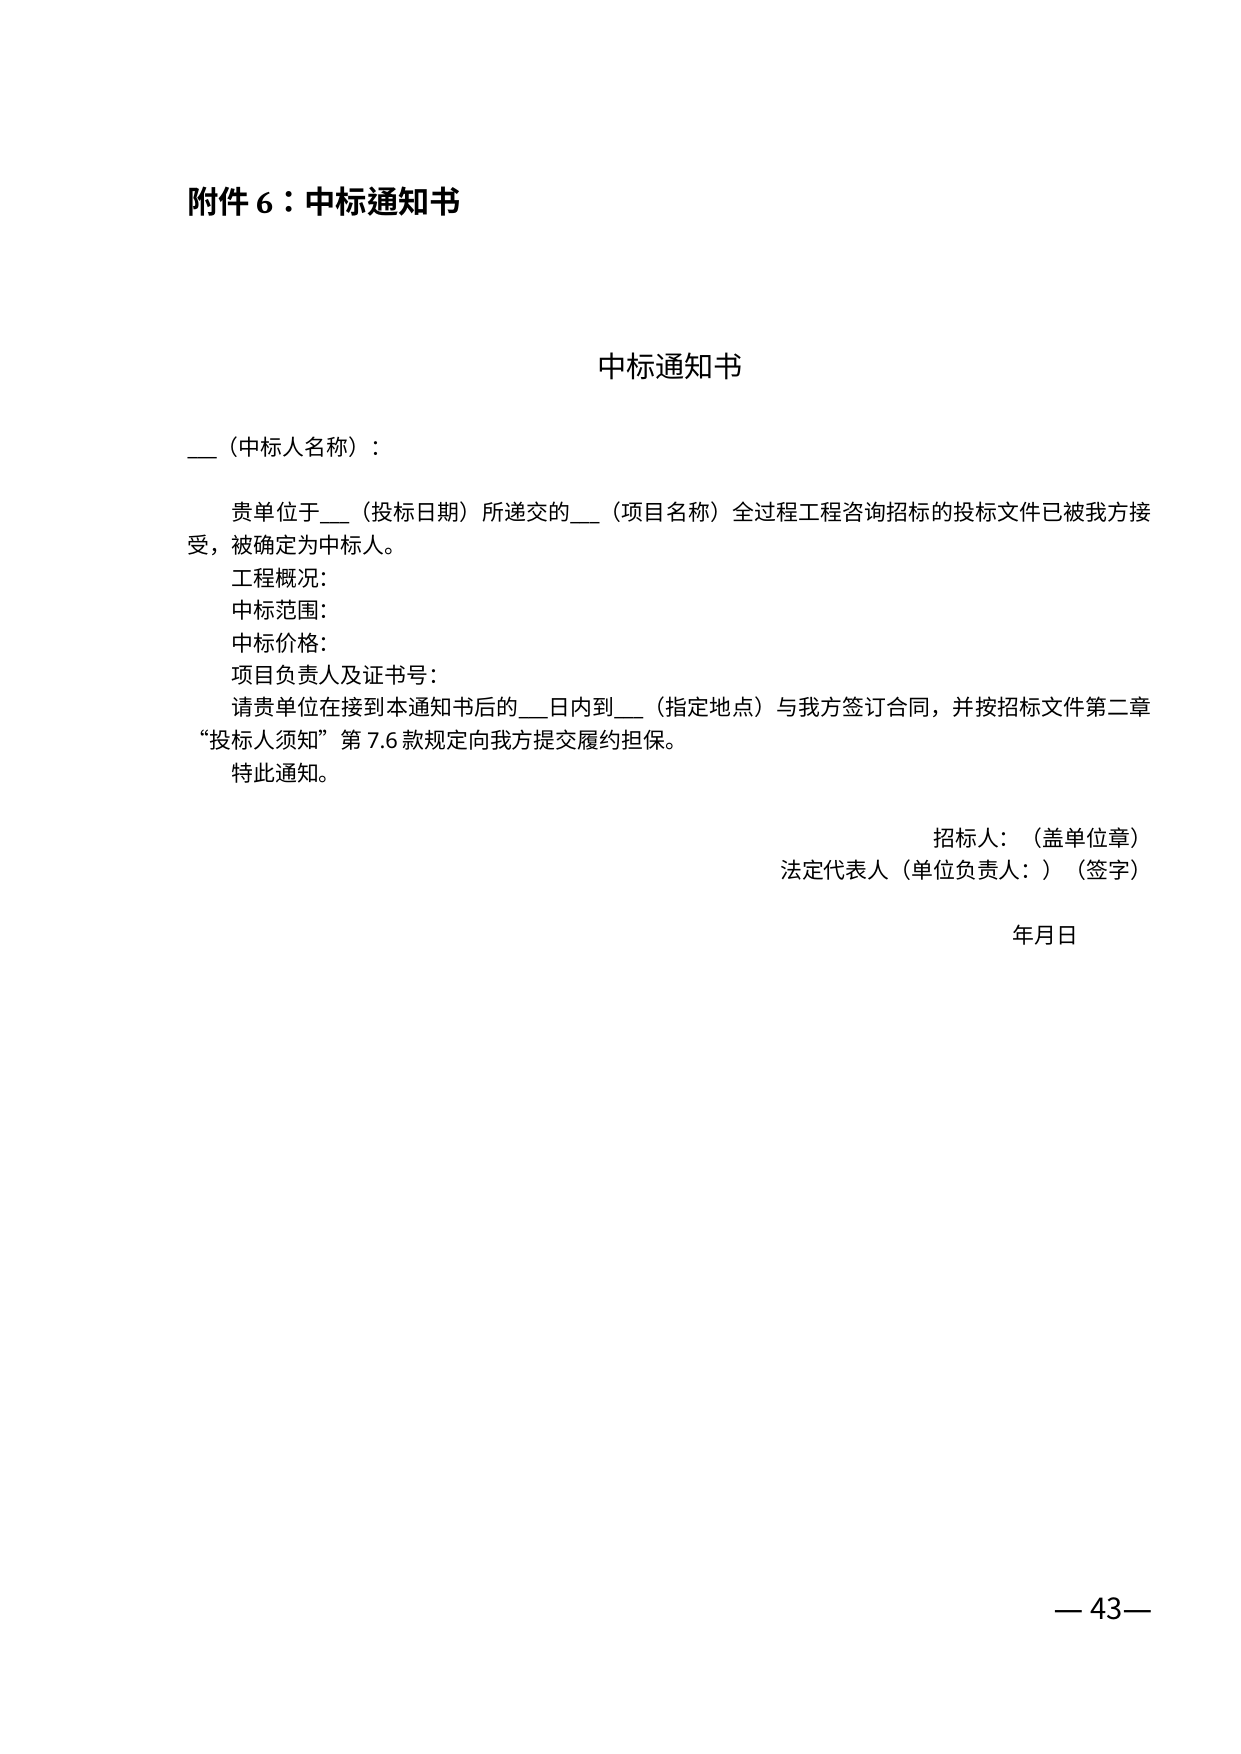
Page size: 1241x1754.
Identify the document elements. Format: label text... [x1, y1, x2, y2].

text 中标通知书 [187, 333, 1152, 398]
text 贵单位于___（投标日期）所递交的___（项目名称）全过程工程咨询招标的投标文件已被我方接受，被确定为中标人。 [187, 495, 1152, 560]
text 法定代表人（单位负责人：）（签字） [187, 853, 1152, 885]
text 请贵单位在接到本通知书后的___日内到___（指定地点）与我方签订合同，并按招标文件第二章“投标人须知”第7.6款规定向我方提交履约担保。 [187, 690, 1152, 755]
text 中标范围： [187, 593, 1152, 625]
text 中标价格： [187, 625, 1152, 658]
text 项目负责人及证书号： [187, 658, 1152, 690]
subtitle 附件6：中标通知书 [187, 169, 1152, 234]
list 年月日 [231, 918, 1078, 950]
text 特此通知。 [187, 755, 1152, 788]
text ___（中标人名称）： [187, 430, 1152, 463]
text 工程概况： [187, 560, 1152, 593]
text 招标人：（盖单位章） [187, 820, 1152, 853]
